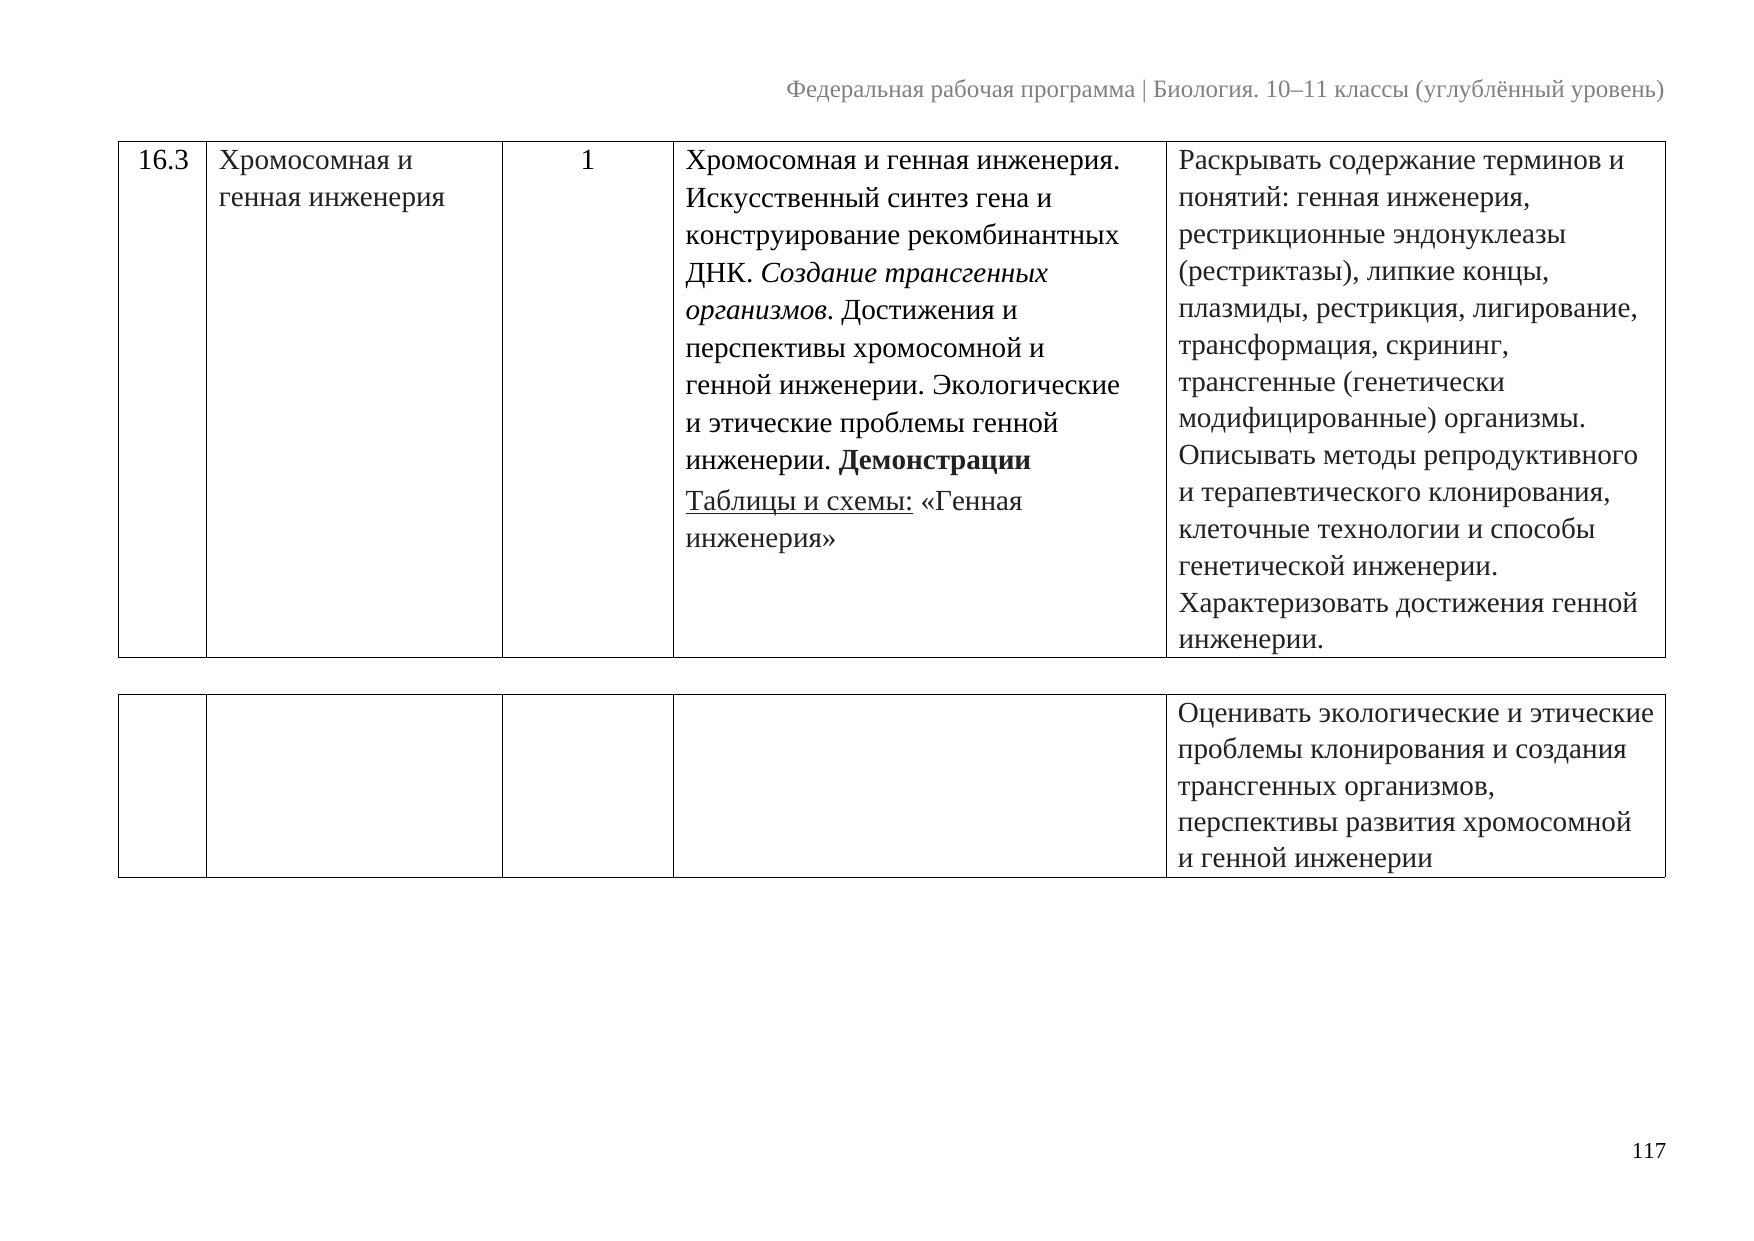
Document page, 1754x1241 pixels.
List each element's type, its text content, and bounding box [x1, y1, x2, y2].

table_header [674, 695, 1166, 877]
table_cell Раскрывать содержание терминов и понятий: генная инженерия, рестрикционные эндонуклеазы (рестриктазы), липкие концы, плазмиды, рестрикция, лигирование, трансформация, скрининг, трансгенные (генетически модифицированные) организмы. Описывать методы репродуктивного и терапевтического клонирования, клеточные технологии и способы генетической инженерии. Характеризовать достижения генной инженерии. [1167, 142, 1665, 657]
table_cell 16.3 [119, 142, 206, 657]
table_header Оценивать экологические и этические проблемы клонирования и создания трансгенных организмов, перспективы развития хромосомной и генной инженерии [1167, 695, 1665, 877]
table_cell 1 [503, 142, 673, 657]
table_cell Хромосомная и генная инженерия. Искусственный синтез гена и конструирование рекомбинантных ДНК. Создание трансгенных организмов. Достижения и перспективы хромосомной и генной инженерии. Экологические и этические проблемы генной инженерии. Демонстрации Таблицы и схемы: «Генная инженерия» [674, 142, 1166, 657]
table_header [119, 695, 206, 877]
table_header [503, 695, 673, 877]
table_header [207, 695, 502, 877]
table_cell Хромосомная и генная инженерия [207, 142, 502, 657]
